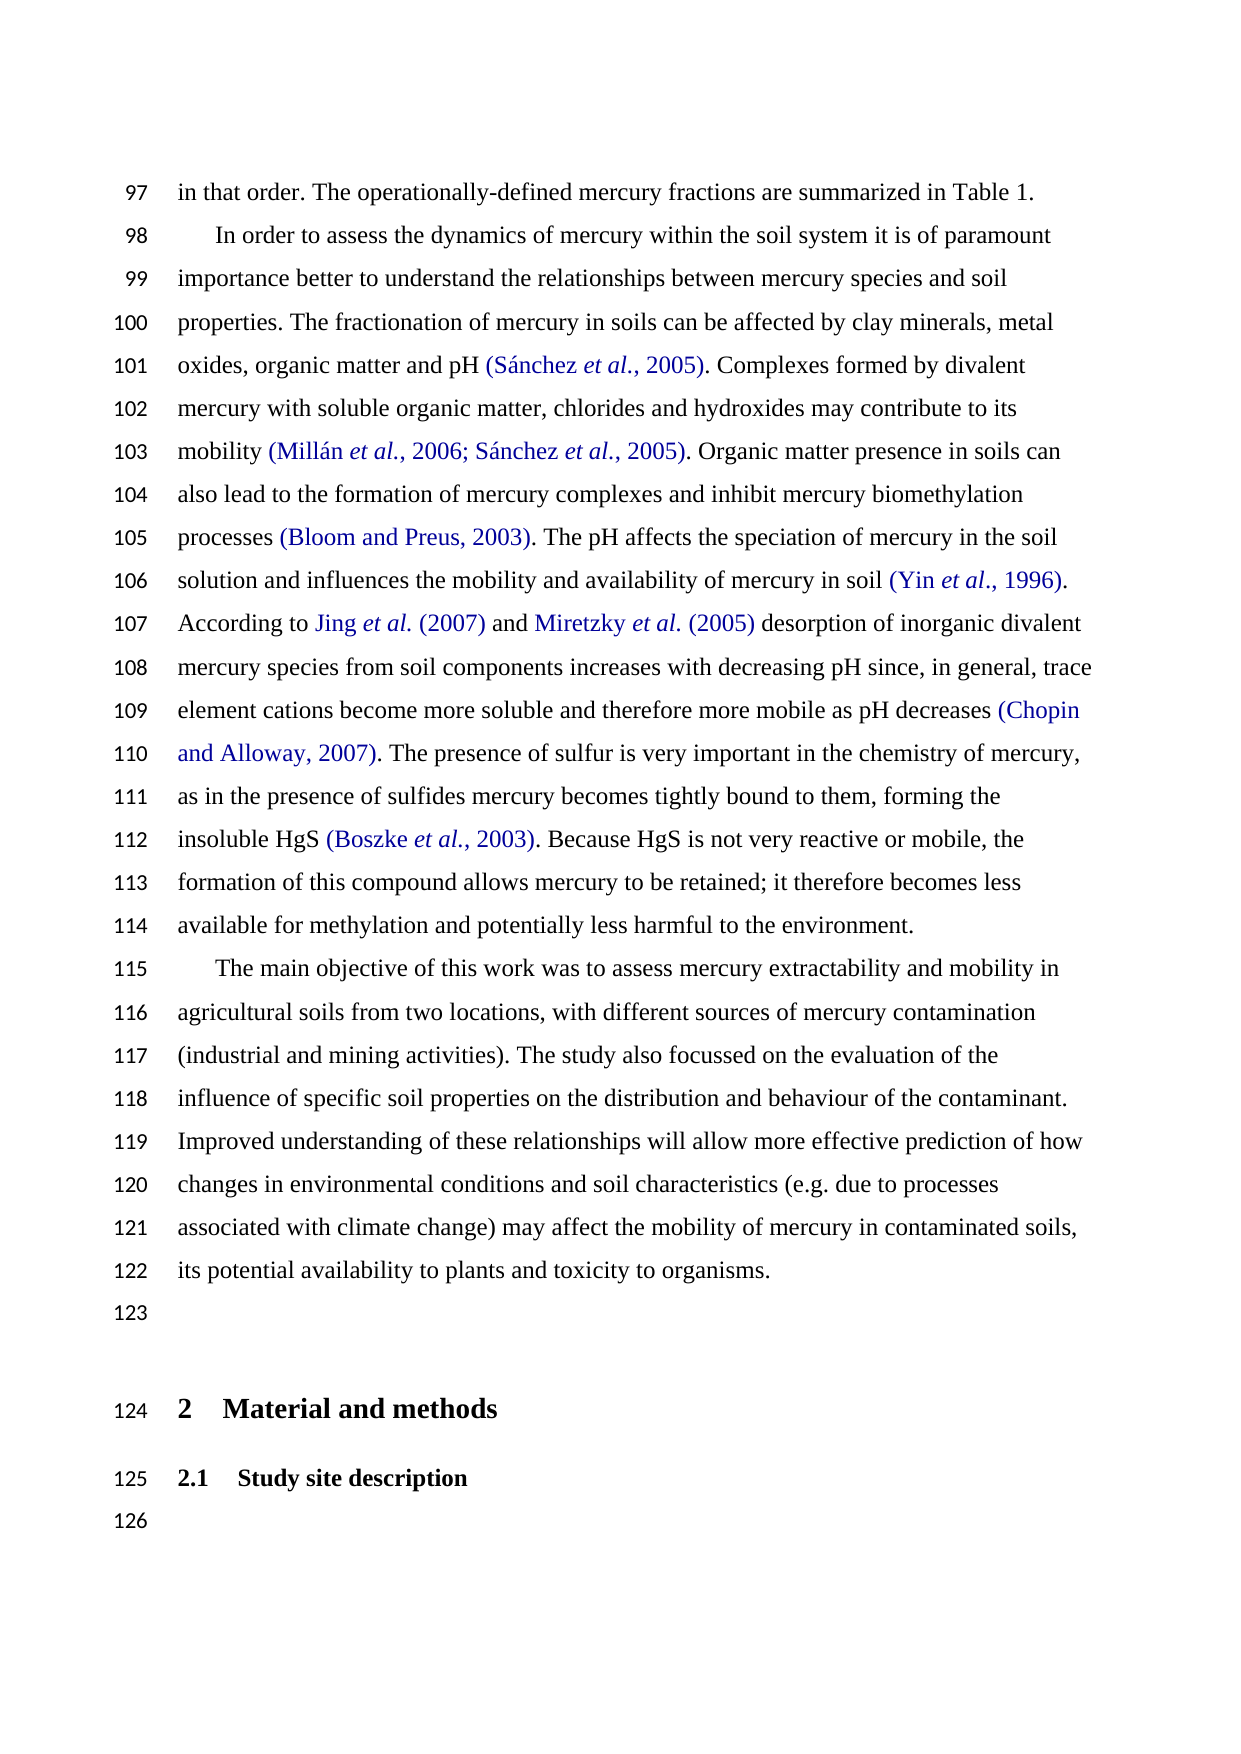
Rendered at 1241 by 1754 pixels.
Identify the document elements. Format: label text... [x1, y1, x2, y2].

text The main objective of this work was to assess mercury extractability and mobility in agricultural soils from two locations, with different sources of mercury contamination (industrial and mining activities). The study also focussed on the evaluation of the influence of specific soil properties on the distribution and behaviour of the contaminant. Improved understanding of these relationships will allow more effective prediction of how changes in environmental conditions and soil characteristics (e.g. due to processes associated with climate change) may affect the mobility of mercury in contaminated soils, its potential availability to plants and toxicity to organisms. [177, 953, 1092, 1284]
text In order to assess the dynamics of mercury within the soil system it is of paramount importance better to understand the relationships between mercury species and soil properties. The fractionation of mercury in soils can be affected by clay minerals, metal oxides, organic matter and pH (Sánchez et al., 2005). Complexes formed by divalent mercury with soluble organic matter, chlorides and hydroxides may contribute to its mobility (Millán et al., 2006; Sánchez et al., 2005). Organic matter presence in soils can also lead to the formation of mercury complexes and inhibit mercury biomethylation processes (Bloom and Preus, 2003). The pH affects the speciation of mercury in the soil solution and influences the mobility and availability of mercury in soil (Yin et al., 1996). According to Jing et al. (2007) and Miretzky et al. (2005) desorption of inorganic divalent mercury species from soil components increases with decreasing pH since, in general, trace element cations become more soluble and therefore more mobile as pH decreases (Chopin and Alloway, 2007). The presence of sulfur is very important in the chemistry of mercury, as in the presence of sulfides mercury becomes tightly bound to them, forming the insoluble HgS (Boszke et al., 2003). Because HgS is not very reactive or mobile, the formation of this compound allows mercury to be retained; it therefore becomes less available for methylation and potentially less harmful to the environment. [177, 220, 1092, 939]
subtitle Study site description [177, 1463, 1092, 1491]
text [177, 177, 1092, 206]
subtitle Material and methods [177, 1392, 1092, 1425]
